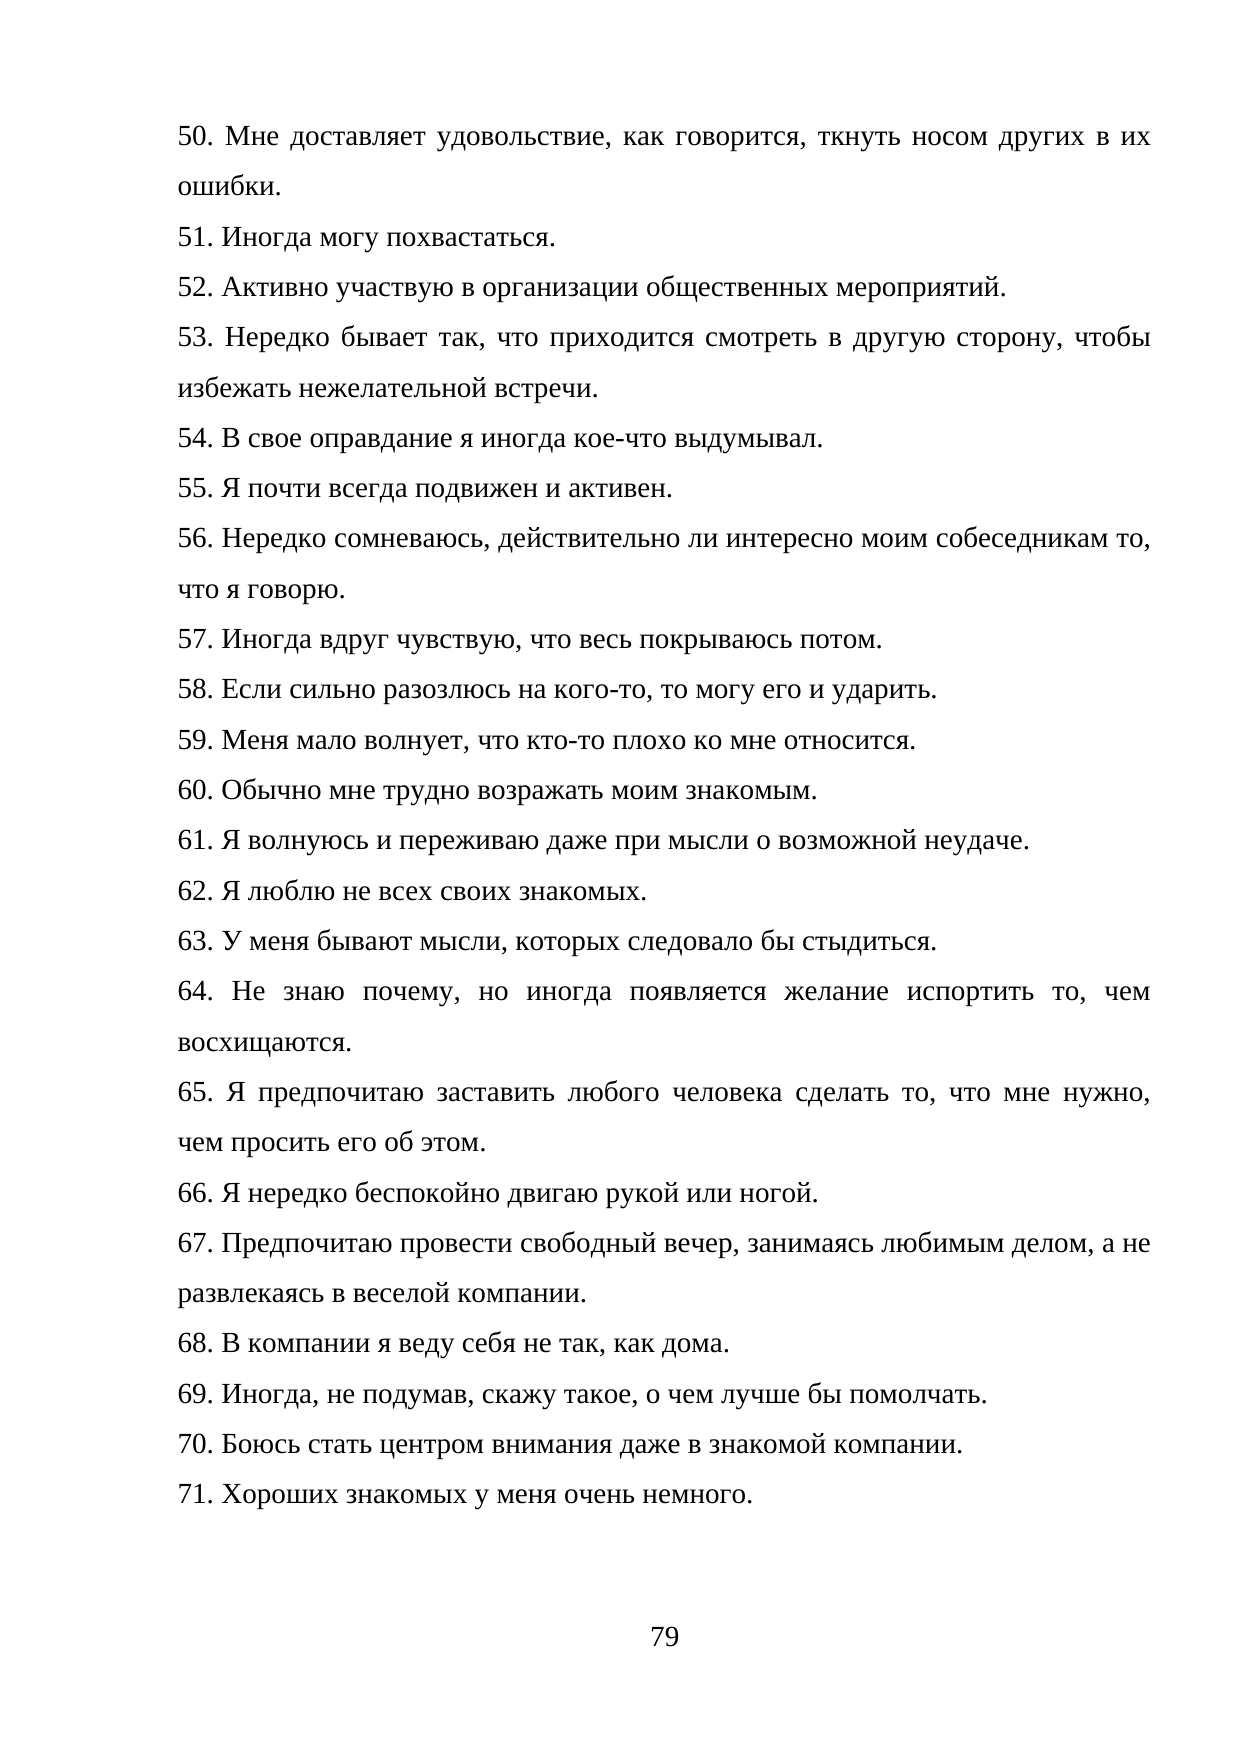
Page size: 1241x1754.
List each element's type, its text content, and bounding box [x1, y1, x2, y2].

text 60. Обычно мне трудно возражать моим знакомым. [177, 772, 1152, 806]
text 58. Если сильно разозлюсь на кого-то, то могу его и ударить. [177, 672, 1152, 705]
text 54. В свое оправдание я иногда кое-что выдумывал. [177, 420, 1152, 453]
text 52. Активно участвую в организации общественных мероприятий. [177, 269, 1152, 303]
text 50. Мне доставляет удовольствие, как говорится, ткнуть носом других в их ошибки. 51. Иногда могу похвастаться. [177, 118, 1152, 252]
text 56. Нередко сомневаюсь, действительно ли интересно моим собеседникам то, что я говорю. [177, 521, 1152, 604]
text 53. Нередко бывает так, что приходится смотреть в другую сторону, чтобы избежать нежелательной встречи. [177, 319, 1152, 403]
text 68. В компании я веду себя не так, как дома. [177, 1326, 1152, 1359]
text 57. Иногда вдруг чувствую, что весь покрываюсь потом. [177, 621, 1152, 655]
text 64. Не знаю почему, но иногда появляется желание испортить то, чем восхищаются. 65. Я предпочитаю заставить любого человека сделать то, что мне нужно, чем просить его об этом. [177, 973, 1152, 1158]
text 69. Иногда, не подумав, скажу такое, о чем лучше бы помолчать. [177, 1376, 1152, 1409]
text 55. Я почти всегда подвижен и активен. [177, 470, 1152, 504]
text 59. Меня мало волнует, что кто-то плохо ко мне относится. [177, 722, 1152, 755]
text 71. Хороших знакомых у меня очень немного. [177, 1477, 1152, 1510]
text 63. У меня бывают мысли, которых следовало бы стыдиться. [177, 923, 1152, 957]
text 62. Я люблю не всех своих знакомых. [177, 873, 1152, 906]
text 70. Боюсь стать центром внимания даже в знакомой компании. [177, 1426, 1152, 1460]
text 67. Предпочитаю провести свободный вечер, занимаясь любимым делом, а не развлекаясь в веселой компании. [177, 1225, 1152, 1309]
text 61. Я волнуюсь и переживаю даже при мысли о возможной неудаче. [177, 822, 1152, 856]
text 66. Я нередко беспокойно двигаю рукой или ногой. [177, 1175, 1152, 1208]
